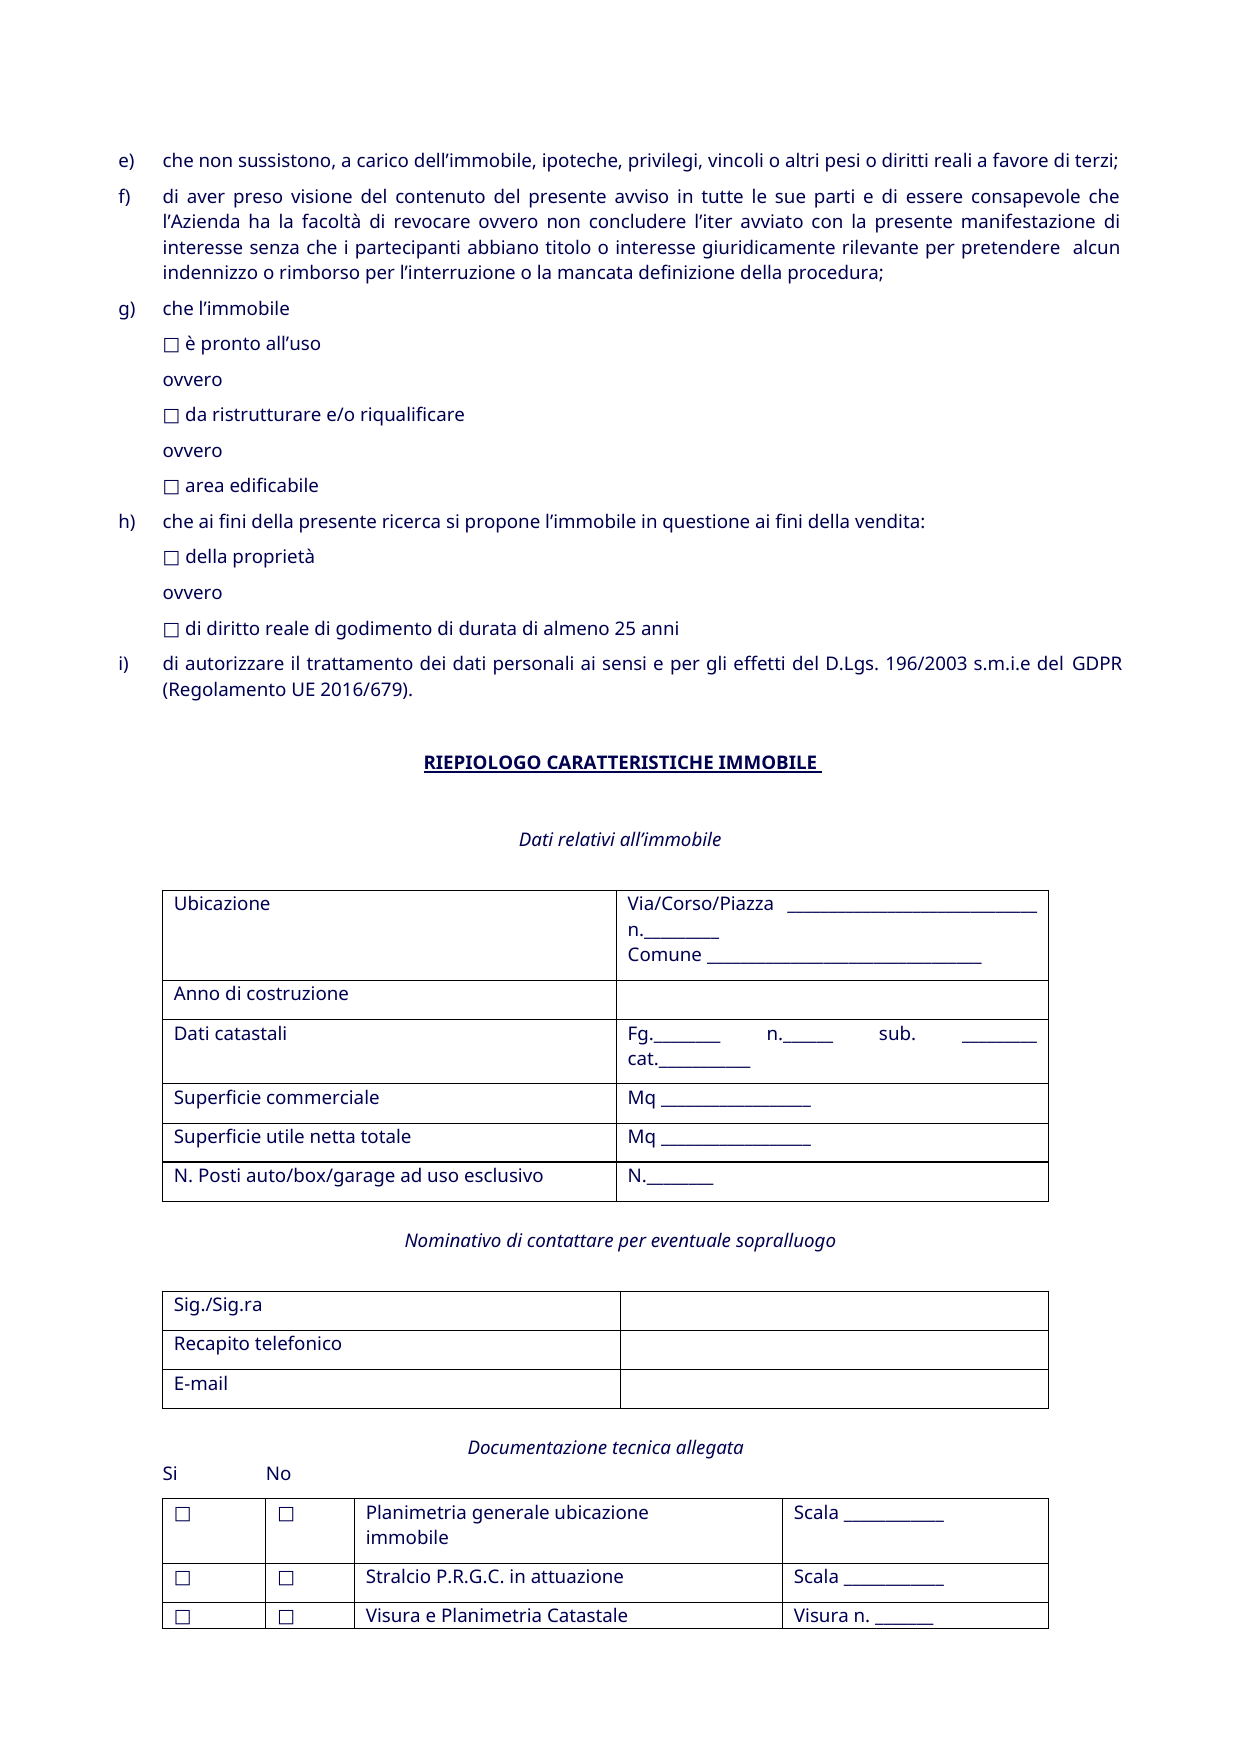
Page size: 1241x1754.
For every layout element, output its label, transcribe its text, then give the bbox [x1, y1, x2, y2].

table_header Sig./Sig.ra [163, 1292, 620, 1330]
table_cell Fg.________ n.______ sub. _________ cat.___________ [617, 1020, 1048, 1083]
list □ è pronto all’uso [162, 331, 1122, 356]
table_header Planimetria generale ubicazione immobile [355, 1499, 782, 1562]
table_header □ [163, 1499, 265, 1562]
table_cell □ [163, 1564, 265, 1602]
table_header □ [266, 1499, 354, 1562]
table_cell Stralcio P.R.G.C. in attuazione [355, 1564, 782, 1602]
table_cell Mq __________________ [617, 1124, 1048, 1161]
list che ai fini della presente ricerca si propone l’immobile in questione ai fini della vendita: [118, 508, 1122, 534]
table_cell Scala ____________ [783, 1564, 1048, 1602]
table_cell Recapito telefonico [163, 1331, 620, 1369]
table_header Ubicazione [163, 891, 616, 980]
table_cell [621, 1370, 1048, 1408]
list □ da ristrutturare e/o riqualificare [162, 402, 1122, 427]
list che l’immobile [118, 295, 1122, 321]
table_cell □ [163, 1603, 265, 1628]
list che non sussistono, a carico dell’immobile, ipoteche, privilegi, vincoli o altri pesi o diritti reali a favore di terzi; [118, 148, 1122, 173]
list Documentazione tecnica allegata [162, 1434, 1048, 1460]
list □ di diritto reale di godimento di durata di almeno 25 anni [162, 615, 1122, 640]
table_cell Mq __________________ [617, 1084, 1048, 1122]
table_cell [783, 1603, 1048, 1628]
list Nominativo di contattare per eventuale sopralluogo [118, 1227, 1122, 1253]
table_cell [617, 981, 1048, 1019]
list ovvero [162, 579, 1122, 605]
list ovvero [162, 366, 1122, 392]
table_cell Dati catastali [163, 1020, 616, 1083]
table_cell □ [266, 1564, 354, 1602]
table_cell N. Posti auto/box/garage ad uso esclusivo [163, 1163, 616, 1201]
table_cell E-mail [163, 1370, 620, 1408]
table_header [621, 1292, 1048, 1330]
list Si No [162, 1460, 1048, 1485]
list ovvero [162, 437, 1122, 463]
table_cell Superficie commerciale [163, 1084, 616, 1122]
list Dati relativi all’immobile [118, 826, 1122, 852]
table_header Scala ____________ [783, 1499, 1048, 1562]
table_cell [355, 1603, 782, 1628]
table_header Via/Corso/Piazza ______________________________ n._________ Comune _________________________________ [617, 891, 1048, 980]
table_cell □ [266, 1603, 354, 1628]
table_cell Superficie utile netta totale [163, 1124, 616, 1161]
list □ area edificabile [162, 473, 1122, 498]
list di autorizzare il trattamento dei dati personali ai sensi e per gli effetti del D.Lgs. 196/2003 s.m.i.e del GDPR (Regolamento UE 2016/679). [118, 650, 1122, 701]
table_cell N.________ [617, 1163, 1048, 1201]
table_cell Anno di costruzione [163, 981, 616, 1019]
list □ della proprietà [162, 544, 1122, 569]
table_cell [621, 1331, 1048, 1369]
text RIEPIOLOGO CARATTERISTICHE IMMOBILE [118, 749, 1122, 775]
list di aver preso visione del contenuto del presente avviso in tutte le sue parti e di essere consapevole che l’Azienda ha la facoltà di revocare ovvero non concludere l’iter avviato con la presente manifestazione di interesse senza che i partecipanti abbiano titolo o interesse giuridicamente rilevante per pretendere alcun indennizzo o rimborso per l’interruzione o la mancata definizione della procedura; [118, 183, 1122, 285]
